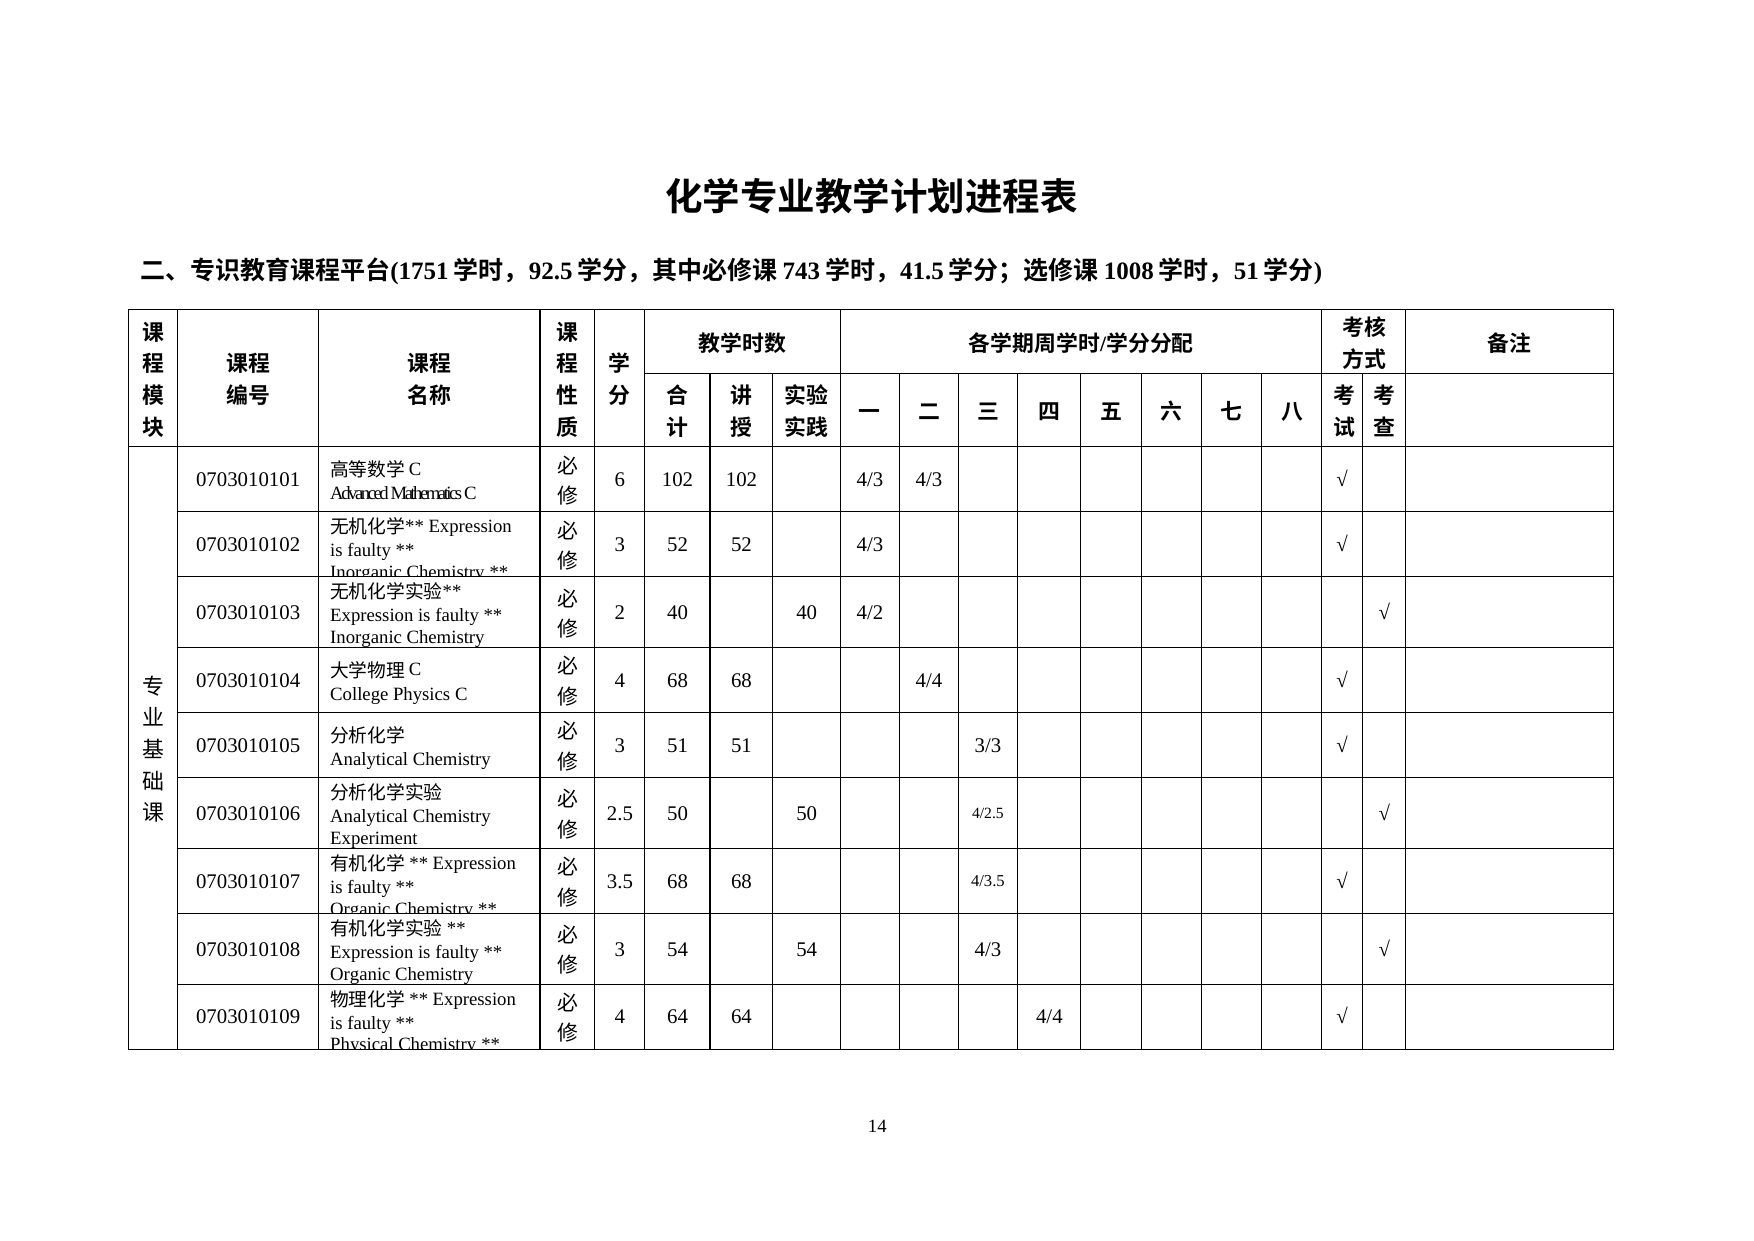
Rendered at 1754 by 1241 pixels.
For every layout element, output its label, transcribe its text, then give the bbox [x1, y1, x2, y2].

table_cell 物理化学 I Physical Chemistry I [319, 985, 539, 1048]
table_cell √ [1363, 577, 1405, 647]
table_cell 课程 名称 [319, 310, 539, 446]
table_cell [1202, 985, 1261, 1048]
table_cell 52 [711, 512, 772, 576]
table_cell 40 [645, 577, 709, 647]
table_cell [841, 648, 899, 712]
table_cell [1262, 778, 1321, 848]
table_cell 0703010101 [178, 447, 318, 511]
table_cell 3 [595, 914, 644, 983]
table_cell 0703010103 [178, 577, 318, 647]
table_cell [1081, 849, 1141, 913]
table_cell 102 [711, 447, 772, 511]
table_cell [1202, 914, 1261, 983]
table_cell [900, 985, 958, 1048]
table_cell 4 [595, 648, 644, 712]
table_cell [1202, 849, 1261, 913]
table_cell 有机化学 I Organic Chemistry I [319, 849, 539, 913]
table_cell [1363, 985, 1405, 1048]
table_cell [1142, 778, 1201, 848]
table_cell 考试 [1322, 374, 1362, 446]
table_cell [1322, 778, 1362, 848]
table_cell [959, 985, 1017, 1048]
table_cell [1406, 713, 1613, 777]
table_cell 必修 [541, 985, 594, 1048]
table_cell 必修 [541, 447, 594, 511]
table_cell [900, 713, 958, 777]
table_cell [1081, 648, 1141, 712]
table_cell [1322, 577, 1362, 647]
table_cell [1018, 713, 1080, 777]
table_cell 68 [711, 648, 772, 712]
table_cell 4 [595, 985, 644, 1048]
table_cell 分析化学 Analytical Chemistry [319, 713, 539, 777]
table_cell [1322, 914, 1362, 983]
table_cell 教学时数 [645, 310, 840, 373]
table_cell [1018, 447, 1080, 511]
table_cell [1018, 778, 1080, 848]
table_cell [1142, 577, 1201, 647]
table_cell [1262, 447, 1321, 511]
table_cell 无机化学I Inorganic Chemistry I [319, 512, 539, 576]
table_cell [841, 985, 899, 1048]
table_cell 68 [645, 849, 709, 913]
table_cell 3.5 [595, 849, 644, 913]
table_cell [841, 778, 899, 848]
table_cell [1406, 577, 1613, 647]
table_cell 4/3.5 [959, 849, 1017, 913]
table_cell √ [1322, 648, 1362, 712]
table_cell 八 [1262, 374, 1321, 446]
table_cell 必修 [541, 778, 594, 848]
table_cell 学 分 [595, 310, 644, 446]
table_cell 64 [711, 985, 772, 1048]
table_cell [711, 914, 772, 983]
table_cell [1262, 577, 1321, 647]
table_cell [1202, 447, 1261, 511]
table_cell [773, 648, 840, 712]
table_cell 50 [645, 778, 709, 848]
table_cell 0703010104 [178, 648, 318, 712]
table_cell [1081, 447, 1141, 511]
table_cell [1081, 577, 1141, 647]
table_cell 大学物理C College Physics C [319, 648, 539, 712]
table_cell [711, 577, 772, 647]
table_cell [1018, 849, 1080, 913]
table_cell 分析化学实验 Analytical Chemistry Experiment [319, 778, 539, 848]
table_cell [773, 985, 840, 1048]
table_cell [900, 914, 958, 983]
table_cell [1142, 985, 1201, 1048]
table_cell [1142, 849, 1201, 913]
table_cell [1202, 713, 1261, 777]
table_cell 4/3 [841, 512, 899, 576]
table_cell 课程模块 [129, 310, 177, 446]
table_cell 必修 [541, 577, 594, 647]
table_cell 0703010109 [178, 985, 318, 1048]
table_cell [959, 512, 1017, 576]
table_cell 备注 [1406, 310, 1613, 373]
table_cell √ [1322, 985, 1362, 1048]
table_cell 考核方式 [1322, 310, 1405, 373]
table_cell 51 [645, 713, 709, 777]
table_cell 0703010107 [178, 849, 318, 913]
table_cell 五 [1081, 374, 1141, 446]
table_cell [900, 512, 958, 576]
table_cell 52 [645, 512, 709, 576]
table_cell [1262, 512, 1321, 576]
table_cell 必修 [541, 512, 594, 576]
table_cell [1406, 374, 1613, 446]
table_cell 4/3 [900, 447, 958, 511]
table_cell 40 [773, 577, 840, 647]
table_cell 必修 [541, 648, 594, 712]
table_cell [773, 849, 840, 913]
table_cell 2.5 [595, 778, 644, 848]
table_cell [1262, 914, 1321, 983]
table_cell √ [1322, 849, 1362, 913]
table_cell [1406, 447, 1613, 511]
table_cell 54 [645, 914, 709, 983]
table_cell 0703010108 [178, 914, 318, 983]
table_cell [959, 577, 1017, 647]
table_cell [1142, 512, 1201, 576]
table_cell 0703010106 [178, 778, 318, 848]
table_cell 课程性质 [541, 310, 594, 446]
table_cell [841, 713, 899, 777]
table_cell 必修 [541, 914, 594, 983]
table_cell [773, 447, 840, 511]
table_cell [1406, 849, 1613, 913]
table_cell √ [1322, 447, 1362, 511]
table_cell 4/2.5 [959, 778, 1017, 848]
table_cell 化学专业教学计划进程表 [129, 149, 1613, 228]
table_cell [959, 648, 1017, 712]
table_cell 3 [595, 713, 644, 777]
table_cell [1363, 648, 1405, 712]
table_cell 有机化学实验 I Organic Chemistry Experiment I [319, 914, 539, 983]
table_cell 各学期周学时/学分分配 [841, 310, 1321, 373]
table_cell 3 [595, 512, 644, 576]
table_cell [1081, 713, 1141, 777]
table_cell [1363, 849, 1405, 913]
table_cell 54 [773, 914, 840, 983]
table_cell 6 [595, 447, 644, 511]
table_cell [900, 778, 958, 848]
table_cell 0703010102 [178, 512, 318, 576]
table_cell [1142, 713, 1201, 777]
table_cell 专业基础课 [129, 447, 177, 1048]
table_cell [1018, 648, 1080, 712]
table_cell [1081, 914, 1141, 983]
table_cell [1018, 914, 1080, 983]
table_cell 68 [711, 849, 772, 913]
table_cell 讲授 [711, 374, 772, 446]
table_cell 4/4 [900, 648, 958, 712]
table_cell 七 [1202, 374, 1261, 446]
table_cell 实验实践 [773, 374, 840, 446]
table_cell [773, 512, 840, 576]
table_cell [1142, 914, 1201, 983]
table_cell [1202, 577, 1261, 647]
table_cell 4/2 [841, 577, 899, 647]
table_cell [1406, 648, 1613, 712]
table_cell [1142, 447, 1201, 511]
table_cell [1202, 512, 1261, 576]
table_cell 2 [595, 577, 644, 647]
table_cell 四 [1018, 374, 1080, 446]
table_cell [900, 849, 958, 913]
table_cell 4/4 [1018, 985, 1080, 1048]
table_cell 课程 编号 [178, 310, 318, 446]
table_cell [1406, 512, 1613, 576]
table_cell 一 [841, 374, 899, 446]
table_cell 102 [645, 447, 709, 511]
table_cell [1406, 914, 1613, 983]
table_cell 高等数学C Advanced Mathematics C [319, 447, 539, 511]
table_cell [900, 577, 958, 647]
table_cell [1018, 512, 1080, 576]
table_cell [1406, 985, 1613, 1048]
table_cell 0703010105 [178, 713, 318, 777]
table_cell [1081, 985, 1141, 1048]
table_cell [1363, 713, 1405, 777]
table_cell 二、专识教育课程平台(1751学时，92.5学分，其中必修课743学时，41.5学分；选修课1008学时，51学分) [129, 228, 1613, 309]
table_cell 必修 [541, 849, 594, 913]
table_cell 3/3 [959, 713, 1017, 777]
table_cell [1262, 648, 1321, 712]
table_cell 4/3 [959, 914, 1017, 983]
table_cell 无机化学实验I Inorganic Chemistry Experiment I [319, 577, 539, 647]
table_cell [1142, 648, 1201, 712]
table_cell 4/3 [841, 447, 899, 511]
table_cell 三 [959, 374, 1017, 446]
table_cell [1363, 447, 1405, 511]
table_cell [1081, 778, 1141, 848]
table_cell 合计 [645, 374, 709, 446]
table_cell 必修 [541, 713, 594, 777]
table_cell [841, 849, 899, 913]
table_cell 68 [645, 648, 709, 712]
table_cell [1202, 648, 1261, 712]
table_cell [1406, 778, 1613, 848]
table_cell [1202, 778, 1261, 848]
table_cell 二 [900, 374, 958, 446]
table_cell √ [1363, 914, 1405, 983]
table_cell [773, 713, 840, 777]
table_cell [1363, 512, 1405, 576]
table_cell [1262, 849, 1321, 913]
table_cell 50 [773, 778, 840, 848]
table_cell 64 [645, 985, 709, 1048]
table_cell √ [1322, 713, 1362, 777]
table_cell [1018, 577, 1080, 647]
table_cell [1262, 713, 1321, 777]
table_cell [841, 914, 899, 983]
table_cell [1081, 512, 1141, 576]
table_cell 考查 [1363, 374, 1405, 446]
table_cell [959, 447, 1017, 511]
table_cell [1262, 985, 1321, 1048]
table_cell 六 [1142, 374, 1201, 446]
table_cell √ [1322, 512, 1362, 576]
table_cell 51 [711, 713, 772, 777]
table_cell √ [1363, 778, 1405, 848]
table_cell [711, 778, 772, 848]
